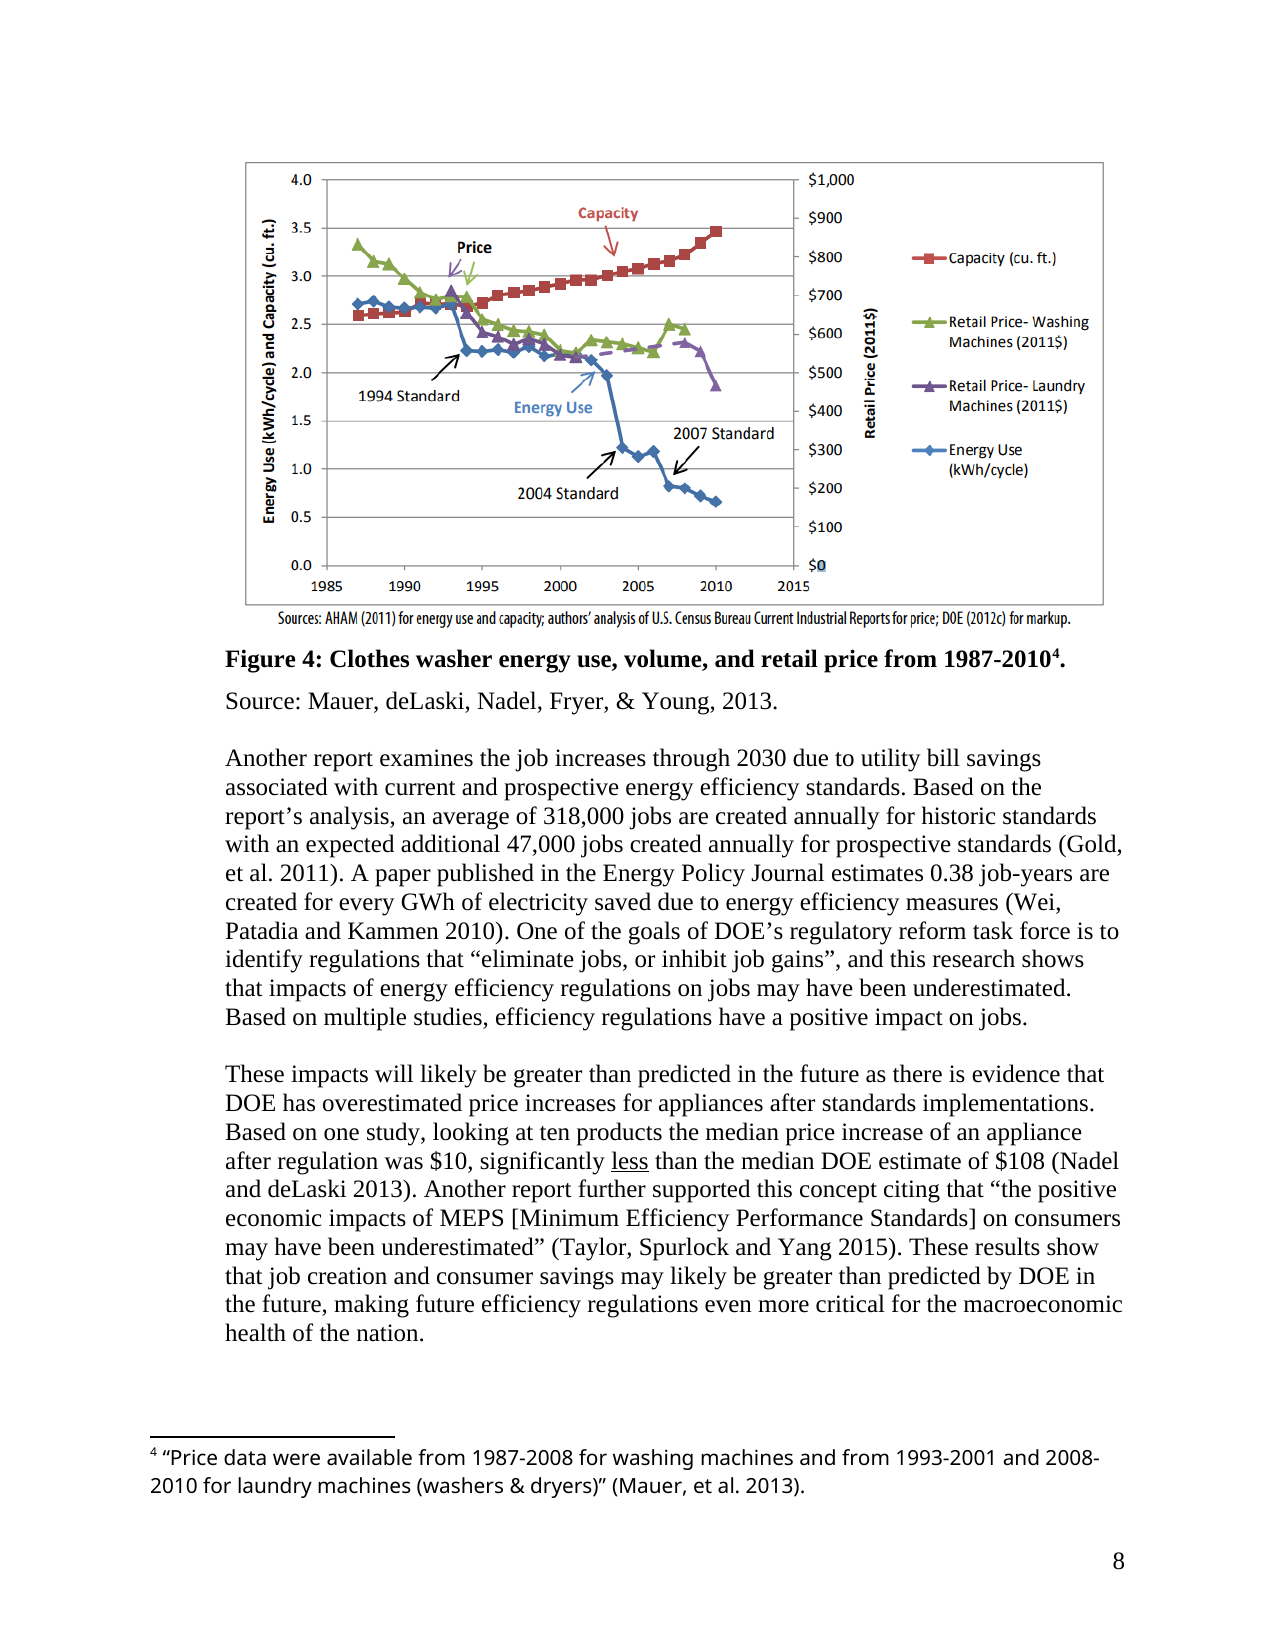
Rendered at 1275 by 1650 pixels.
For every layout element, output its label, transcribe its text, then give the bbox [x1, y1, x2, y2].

text These impacts will likely be greater than predicted in the future as there is evidence that DOE has overestimated price increases for appliances after standards implementations. Based on one study, looking at ten products the median price increase of an appliance after regulation was $10, significantly less than the median DOE estimate of $108 . Another report further supported this concept citing that “the positive economic impacts of MEPS [Minimum Efficiency Performance Standards] on consumers may have been underestimated” . These results show that job creation and consumer savings may likely be greater than predicted by DOE in the future, making future efficiency regulations even more critical for the macroeconomic health of the nation. [225, 1059, 1125, 1347]
text Another report examines the job increases through 2030 due to utility bill savings associated with current and prospective energy efficiency standards. Based on the report’s analysis, an average of 318,000 jobs are created annually for historic standards with an expected additional 47,000 jobs created annually for prospective standards. A paper published in the Energy Policy Journal estimates 0.38 job-years are created for every GWh of electricity saved due to energy efficiency measures. One of the goals of DOE’s regulatory reform task force is to identify regulations that “eliminate jobs, or inhibit job gains”, and this research shows that impacts of energy efficiency regulations on jobs may have been underestimated. Based on multiple studies, efficiency regulations have a positive impact on jobs. [225, 743, 1125, 1031]
text Source: Mauer, deLaski, Nadel, Fryer, & Young, 2013. [225, 686, 1125, 714]
picture [233, 150, 1117, 632]
text Figure 4: Clothes washer energy use, volume, and retail price from 1987-2010. [225, 644, 1125, 673]
